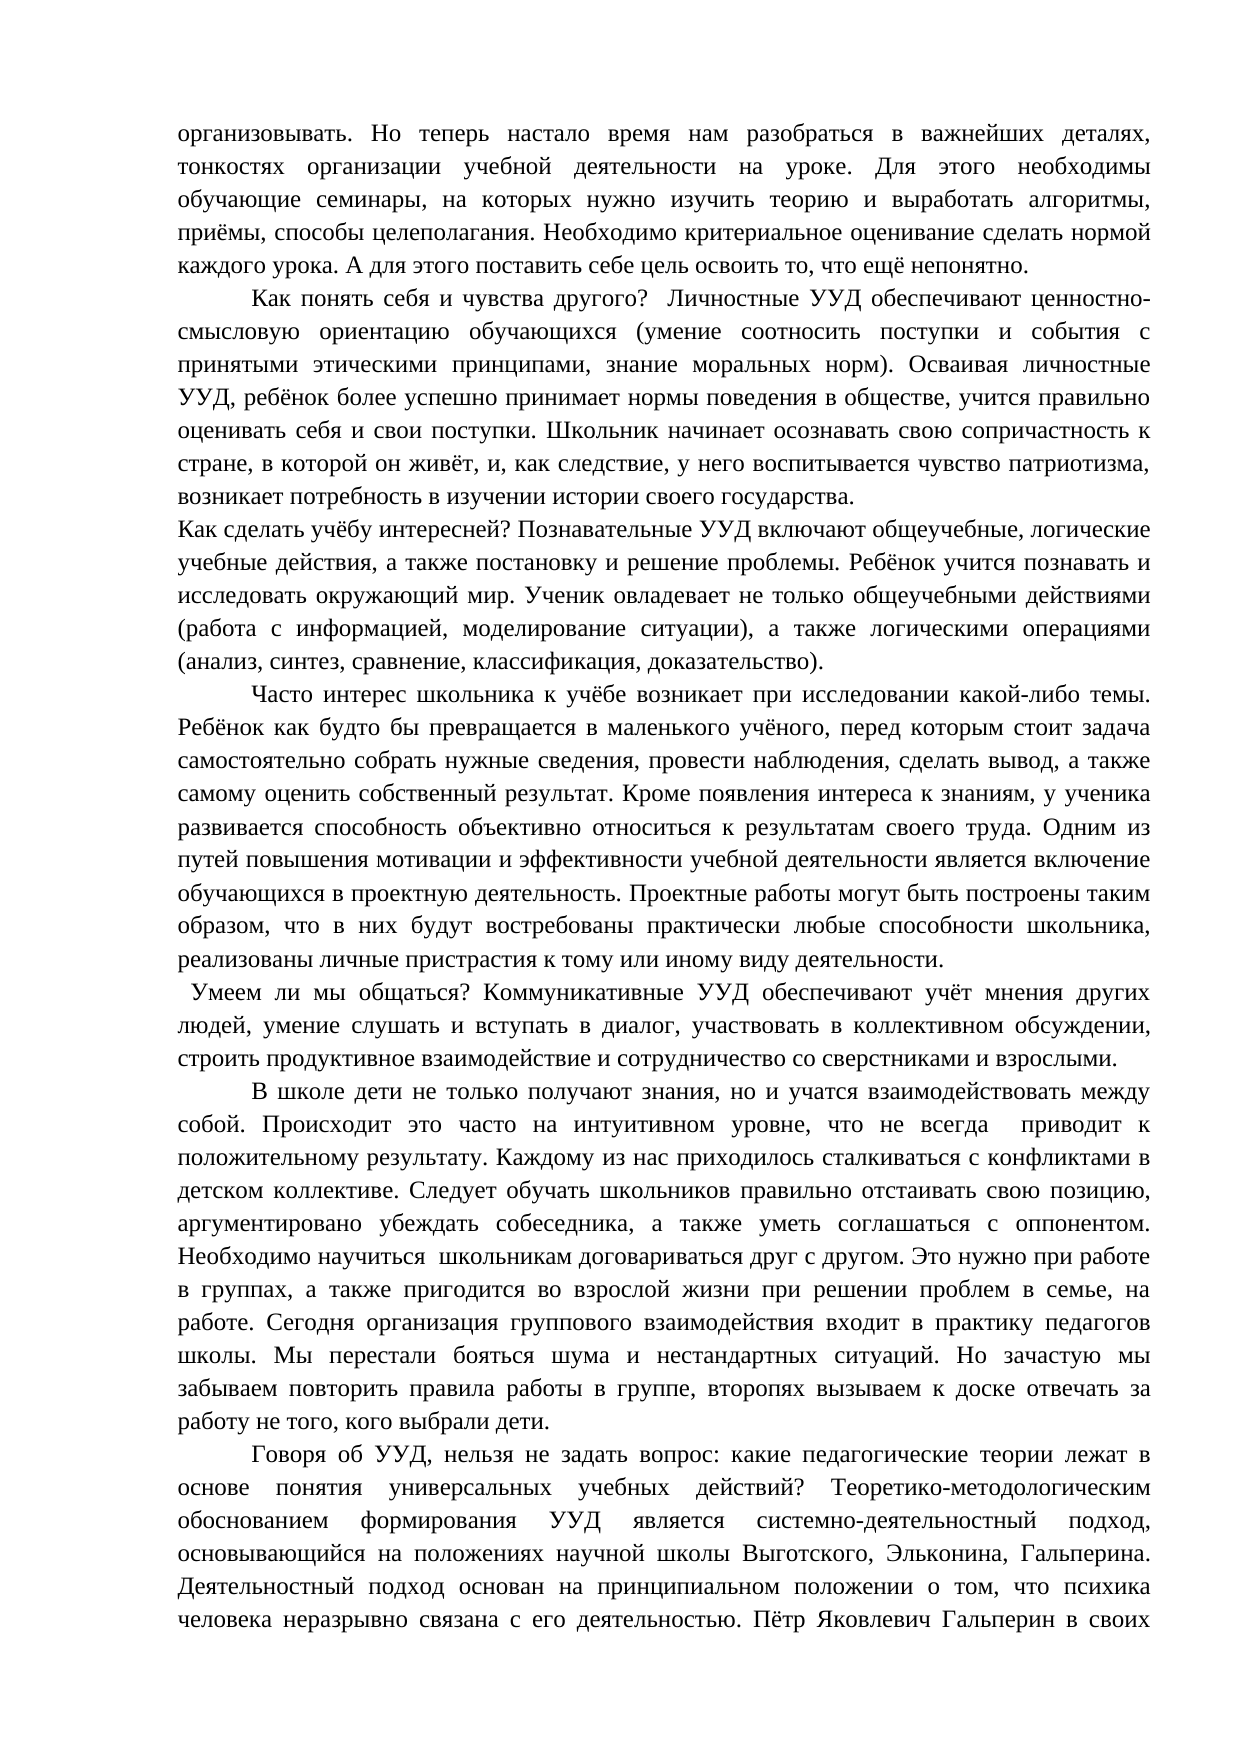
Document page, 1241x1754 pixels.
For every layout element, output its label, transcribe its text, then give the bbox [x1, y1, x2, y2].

text Часто интерес школьника к учёбе возникает при исследовании какой-либо темы. Ребёнок как будто бы превращается в маленького учёного, перед которым стоит задача самостоятельно собрать нужные сведения, провести наблюдения, сделать вывод, а также самому оценить собственный результат. Кроме появления интереса к знаниям, у ученика развивается способность объективно относиться к результатам своего труда. Одним из путей повышения мотивации и эффективности учебной деятельности является включение обучающихся в проектную деятельность. Проектные работы могут быть построены таким образом, что в них будут востребованы практически любые способности школьника, реализованы личные пристрастия к тому или иному виду деятельности. [177, 679, 1152, 972]
text В школе дети не только получают знания, но и учатся взаимодействовать между собой. Происходит это часто на интуитивном уровне, что не всегда приводит к положительному результату. Каждому из нас приходилось сталкиваться с конфликтами в детском коллективе. Следует обучать школьников правильно отстаивать свою позицию, аргументировано убеждать собеседника, а также уметь соглашаться с оппонентом. Необходимо научиться школьникам договариваться друг с другом. Это нужно при работе в группах, а также пригодится во взрослой жизни при решении проблем в семье, на работе. Сегодня организация группового взаимодействия входит в практику педагогов школы. Мы перестали бояться шума и нестандартных ситуаций. Но зачастую мы забываем повторить правила работы в группе, второпях вызываем к доске отвечать за работу не того, кого выбрали дети. [177, 1076, 1152, 1435]
text Как сделать учёбу интересней? Познавательные УУД включают общеучебные, логические учебные действия, а также постановку и решение проблемы. Ребёнок учится познавать и исследовать окружающий мир. Ученик овладевает не только общеучебными действиями (работа с информацией, моделирование ситуации), а также логическими операциями (анализ, синтез, сравнение, классификация, доказательство). [177, 514, 1152, 675]
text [177, 1439, 1152, 1633]
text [177, 118, 1152, 279]
text Как понять себя и чувства другого? Личностные УУД обеспечивают ценностно-смысловую ориентацию обучающихся (умение соотносить поступки и события с принятыми этическими принципами, знание моральных норм). Осваивая личностные УУД, ребёнок более успешно принимает нормы поведения в обществе, учится правильно оценивать себя и свои поступки. Школьник начинает осознавать свою сопричастность к стране, в которой он живёт, и, как следствие, у него воспитывается чувство патриотизма, возникает потребность в изучении истории своего государства. [177, 283, 1152, 510]
text Умеем ли мы общаться? Коммуникативные УУД обеспечивают учёт мнения других людей, умение слушать и вступать в диалог, участвовать в коллективном обсуждении, строить продуктивное взаимодействие и сотрудничество со сверстниками и взрослыми. [177, 977, 1152, 1071]
